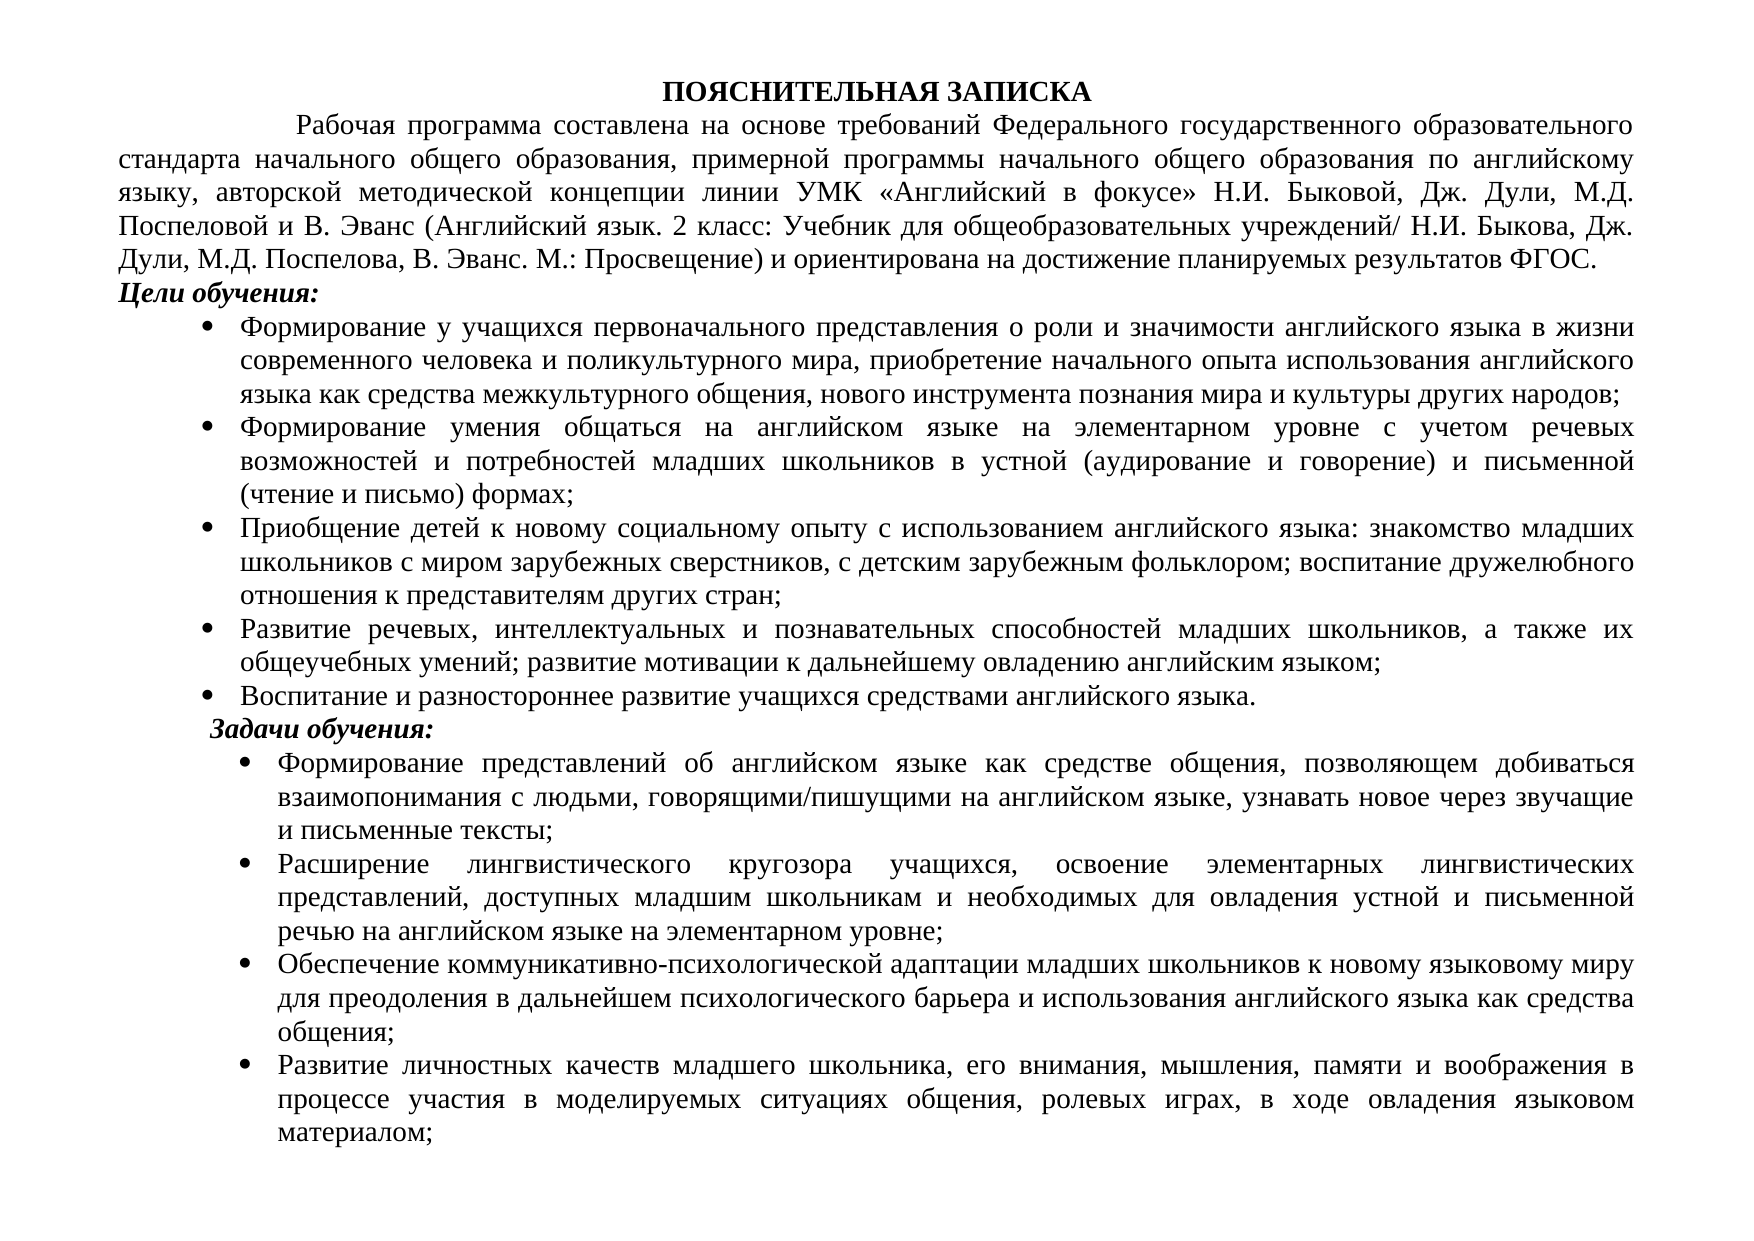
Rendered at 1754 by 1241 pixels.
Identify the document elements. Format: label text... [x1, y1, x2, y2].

list Расширение лингвистического кругозора учащихся, освоение элементарных лингвистических представлений, доступных младшим школьникам и необходимых для овладения устной и письменной речью на английском языке на элементарном уровне; [240, 846, 1636, 947]
list Развитие речевых, интеллектуальных и познавательных способностей младших школьников, а также их общеучебных умений; развитие мотивации к дальнейшему овладению английским языком; [202, 611, 1636, 678]
list Приобщение детей к новому социальному опыту с использованием английского языка: знакомство младших школьников с миром зарубежных сверстников, с детским зарубежным фольклором; воспитание дружелюбного отношения к представителям других стран; [202, 510, 1636, 611]
text ПОЯСНИТЕЛЬНАЯ ЗАПИСКА [118, 74, 1636, 107]
list Формирование представлений об английском языке как средстве общения, позволяющем добиваться взаимопонимания с людьми, говорящими/пишущими на английском языке, узнавать новое через звучащие и письменные тексты; [240, 745, 1636, 846]
list Воспитание и разностороннее развитие учащихся средствами английского языка. [202, 678, 1636, 712]
text Цели обучения: [118, 275, 1636, 309]
text Задачи обучения: [202, 712, 1636, 745]
list Развитие личностных качеств младшего школьника, его внимания, мышления, памяти и воображения в процессе участия в моделируемых ситуациях общения, ролевых играх, в ходе овладения языковом материалом; [240, 1047, 1636, 1148]
list Формирование умения общаться на английском языке на элементарном уровне с учетом речевых возможностей и потребностей младших школьников в устной (аудирование и говорение) и письменной (чтение и письмо) формах; [202, 409, 1636, 510]
list Обеспечение коммуникативно-психологической адаптации младших школьников к новому языковому миру для преодоления в дальнейшем психологического барьера и использования английского языка как средства общения; [240, 947, 1636, 1047]
text Рабочая программа составлена на основе требований Федерального государственного образовательного стандарта начального общего образования, примерной программы начального общего образования по английскому языку, авторской методической концепции линии УМК «Английский в фокусе» Н.И. Быковой, Дж. Дули, М.Д. Поспеловой и В. Эванс (Английский язык. 2 класс: Учебник для общеобразовательных учреждений/ Н.И. Быкова, Дж. Дули, М.Д. Поспелова, В. Эванс. М.: Просвещение) и ориентирована на достижение планируемых результатов ФГОС. [118, 107, 1636, 275]
list Формирование у учащихся первоначального представления о роли и значимости английского языка в жизни современного человека и поликультурного мира, приобретение начального опыта использования английского языка как средства межкультурного общения, нового инструмента познания мира и культуры других народов; [202, 309, 1636, 409]
